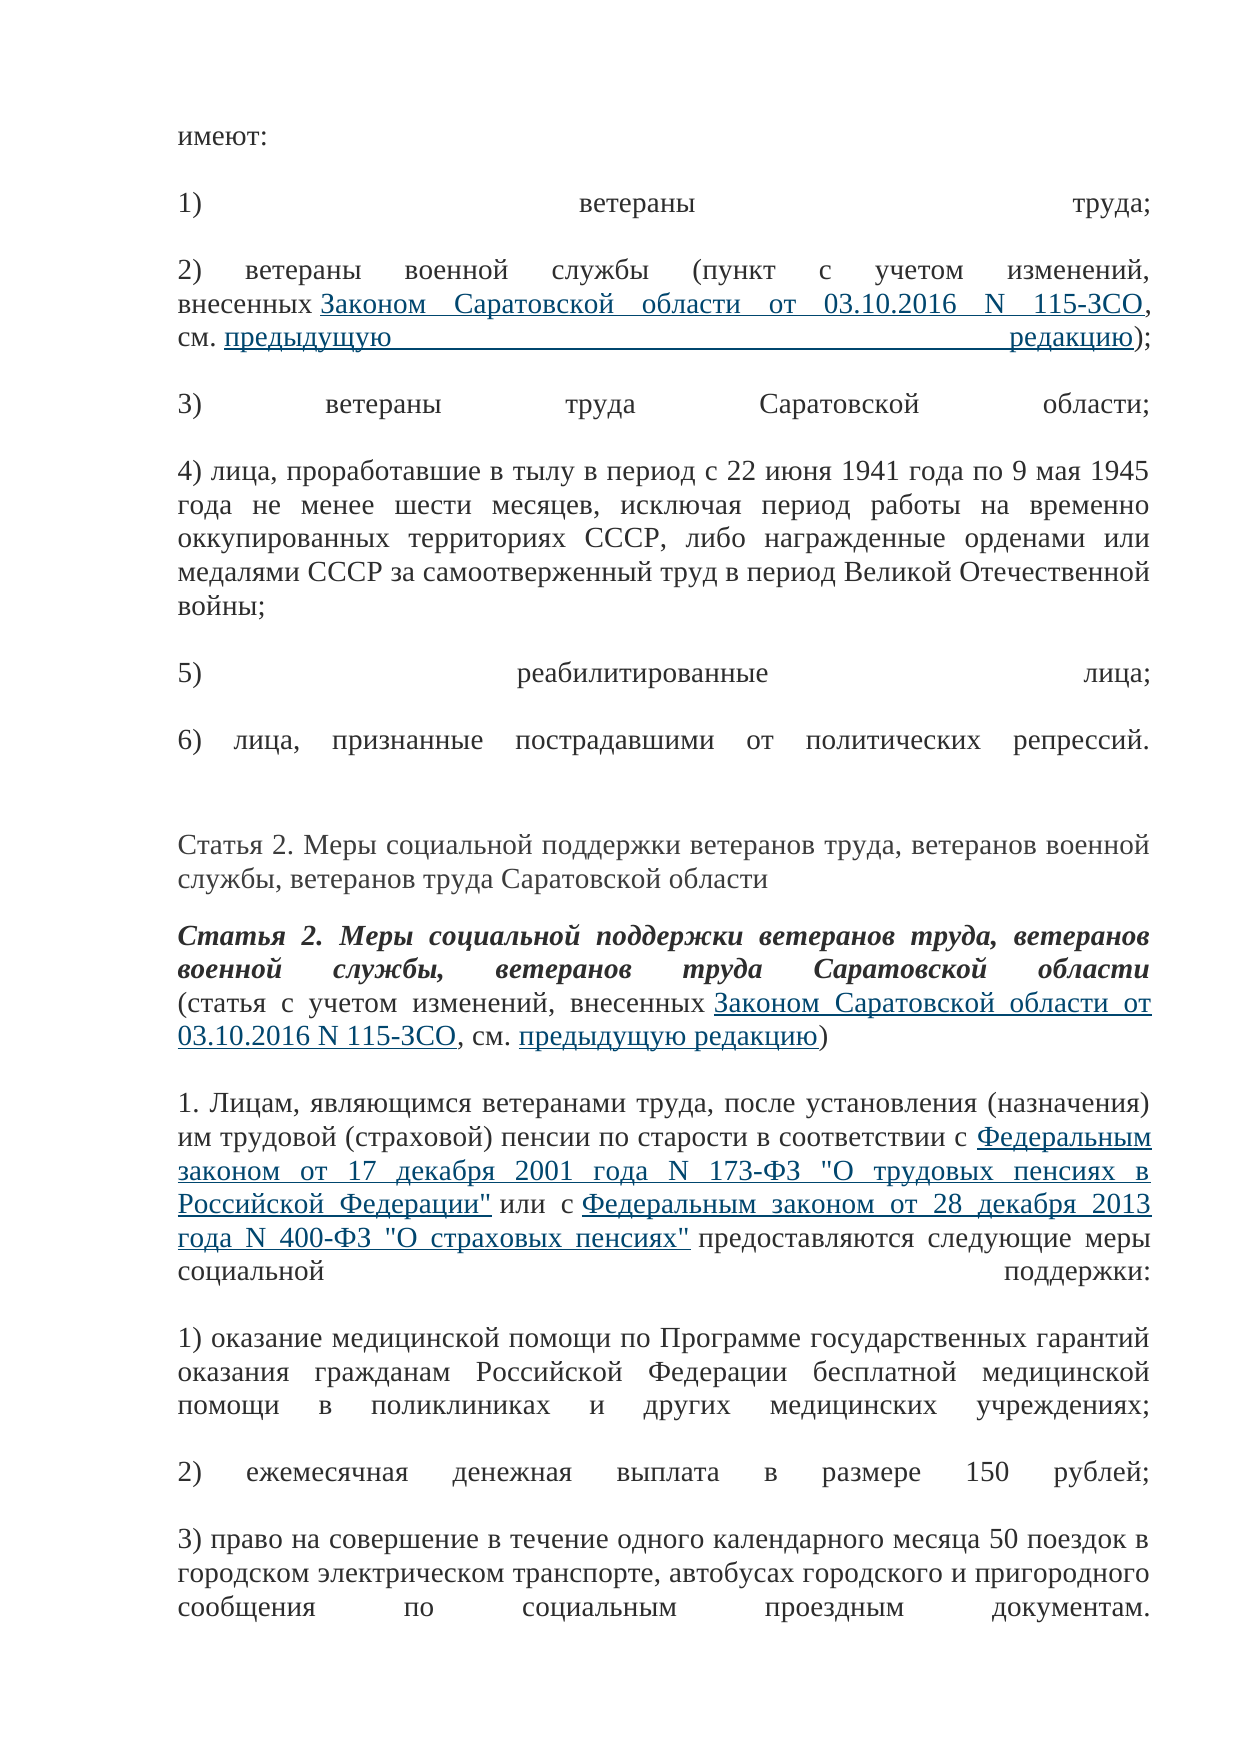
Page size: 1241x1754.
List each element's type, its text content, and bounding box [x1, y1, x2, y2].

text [177, 1052, 1152, 1622]
text Статья 2. Меры социальной поддержки ветеранов труда, ветеранов военной службы, ветеранов труда Саратовской области (статья с учетом изменений, внесенных Законом Саратовской области от 03.10.2016 N 115-ЗСО, см. предыдущую редакцию) [177, 918, 1152, 1052]
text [177, 118, 1152, 788]
text Статья 2. Меры социальной поддержки ветеранов труда, ветеранов военной службы, ветеранов труда Саратовской области [177, 827, 1152, 894]
